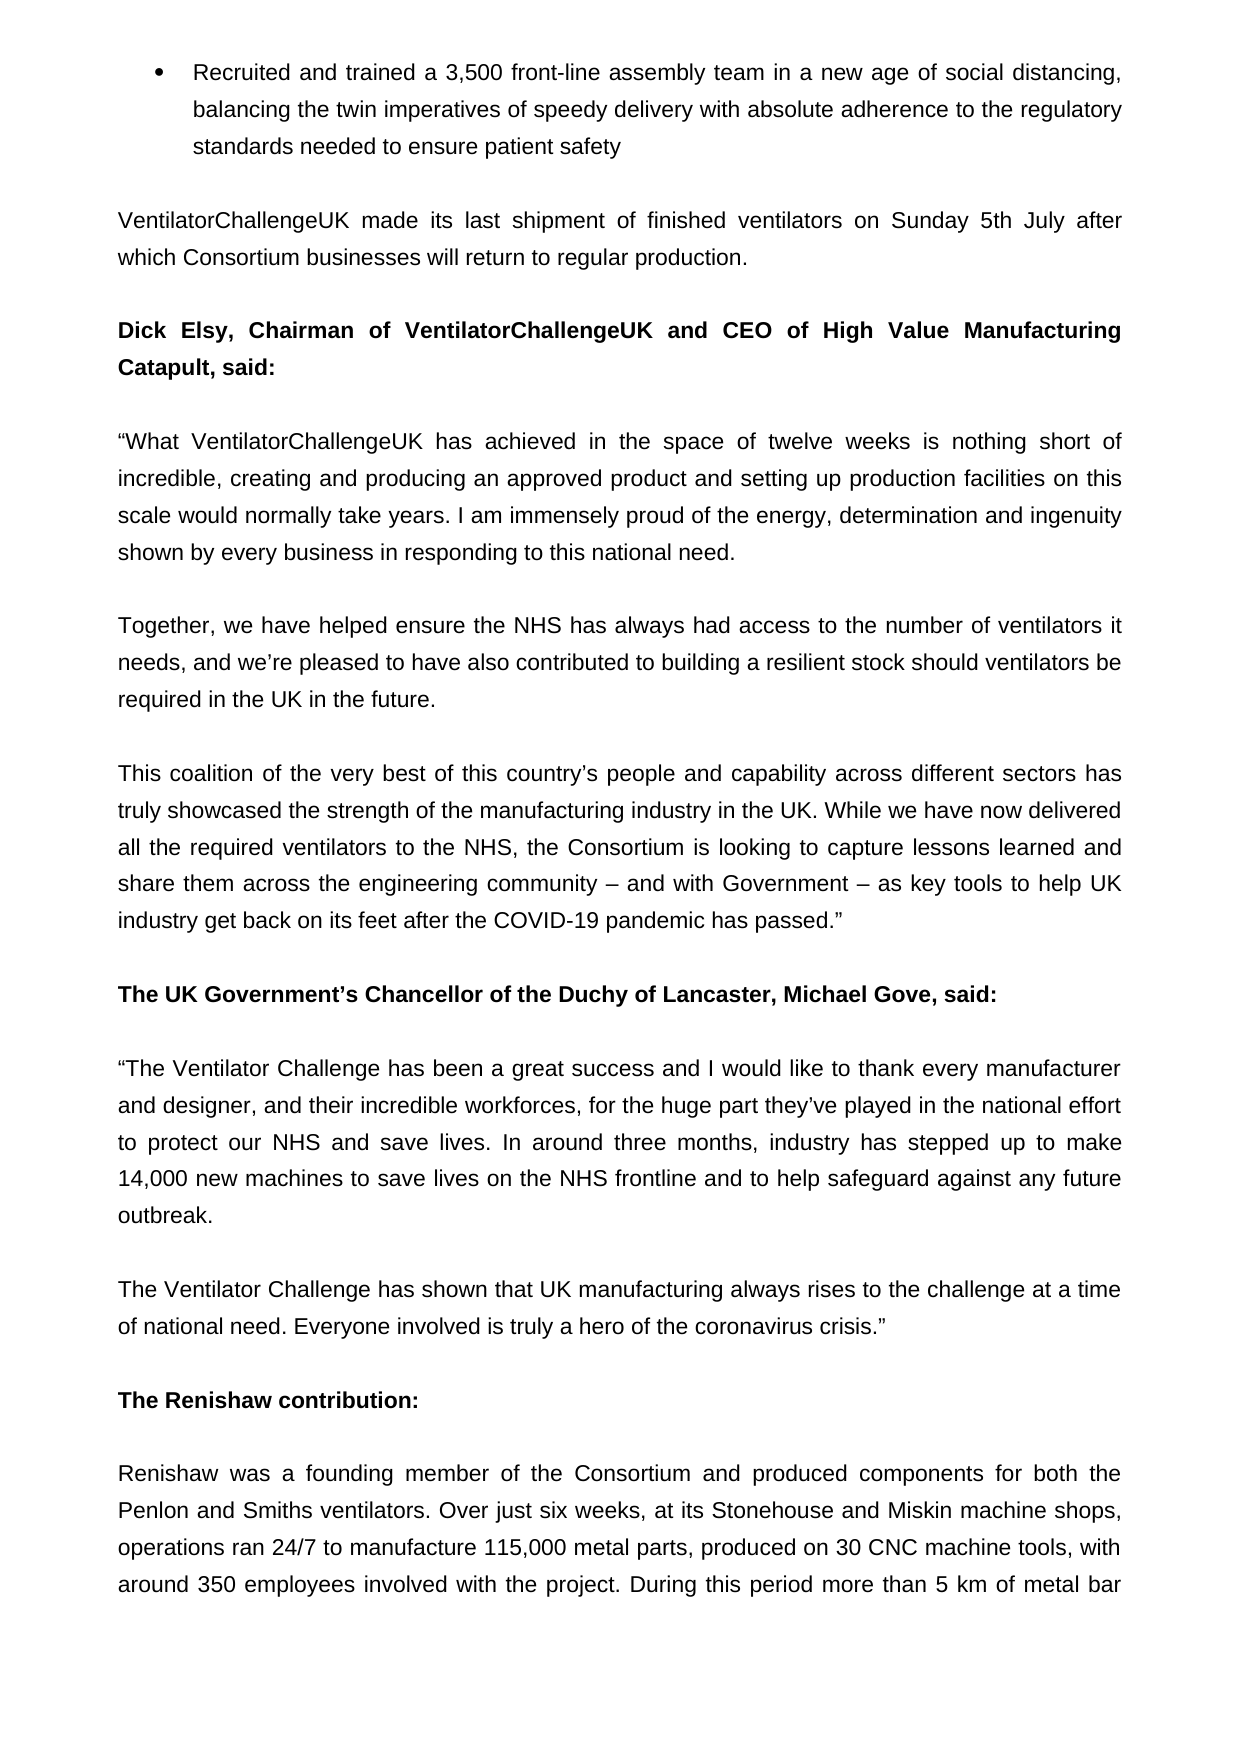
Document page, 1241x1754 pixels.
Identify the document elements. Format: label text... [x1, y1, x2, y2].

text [118, 1460, 1123, 1597]
text “The Ventilator Challenge has been a great success and I would like to thank every manufacturer and designer, and their incredible workforces, for the huge part they’ve played in the national effort to protect our NHS and save lives. In around three months, industry has stepped up to make 14,000 new machines to save lives on the NHS frontline and to help safeguard against any future outbreak. [118, 1055, 1123, 1228]
text This coalition of the very best of this country’s people and capability across different sectors has truly showcased the strength of the manufacturing industry in the UK. While we have now delivered all the required ventilators to the NHS, the Consortium is looking to capture lessons learned and share them across the engineering community – and with Government – as key tools to help UK industry get back on its feet after the COVID-19 pandemic has passed.” [118, 760, 1123, 933]
text The UK Government’s Chancellor of the Duchy of Lancaster, Michael Gove, said: [118, 981, 1123, 1007]
text Together, we have helped ensure the NHS has always had access to the number of ventilators it needs, and we’re pleased to have also contributed to building a resilient stock should ventilators be required in the UK in the future. [118, 612, 1123, 712]
text The Renishaw contribution: [118, 1387, 1123, 1413]
list Recruited and trained a 3,500 front-line assembly team in a new age of social distancing, balancing the twin imperatives of speedy delivery with absolute adherence to the regulatory standards needed to ensure patient safety [155, 59, 1123, 159]
text Dick Elsy, Chairman of VentilatorChallengeUK and CEO of High Value Manufacturing Catapult, said: [118, 317, 1123, 380]
text VentilatorChallengeUK made its last shipment of finished ventilators on Sunday 5th July after which Consortium businesses will return to regular production. [118, 207, 1123, 270]
text The Ventilator Challenge has shown that UK manufacturing always rises to the challenge at a time of national need. Everyone involved is truly a hero of the coronavirus crisis.” [118, 1276, 1123, 1339]
text “What VentilatorChallengeUK has achieved in the space of twelve weeks is nothing short of incredible, creating and producing an approved product and setting up production facilities on this scale would normally take years. I am immensely proud of the energy, determination and ingenuity shown by every business in responding to this national need. [118, 428, 1123, 565]
